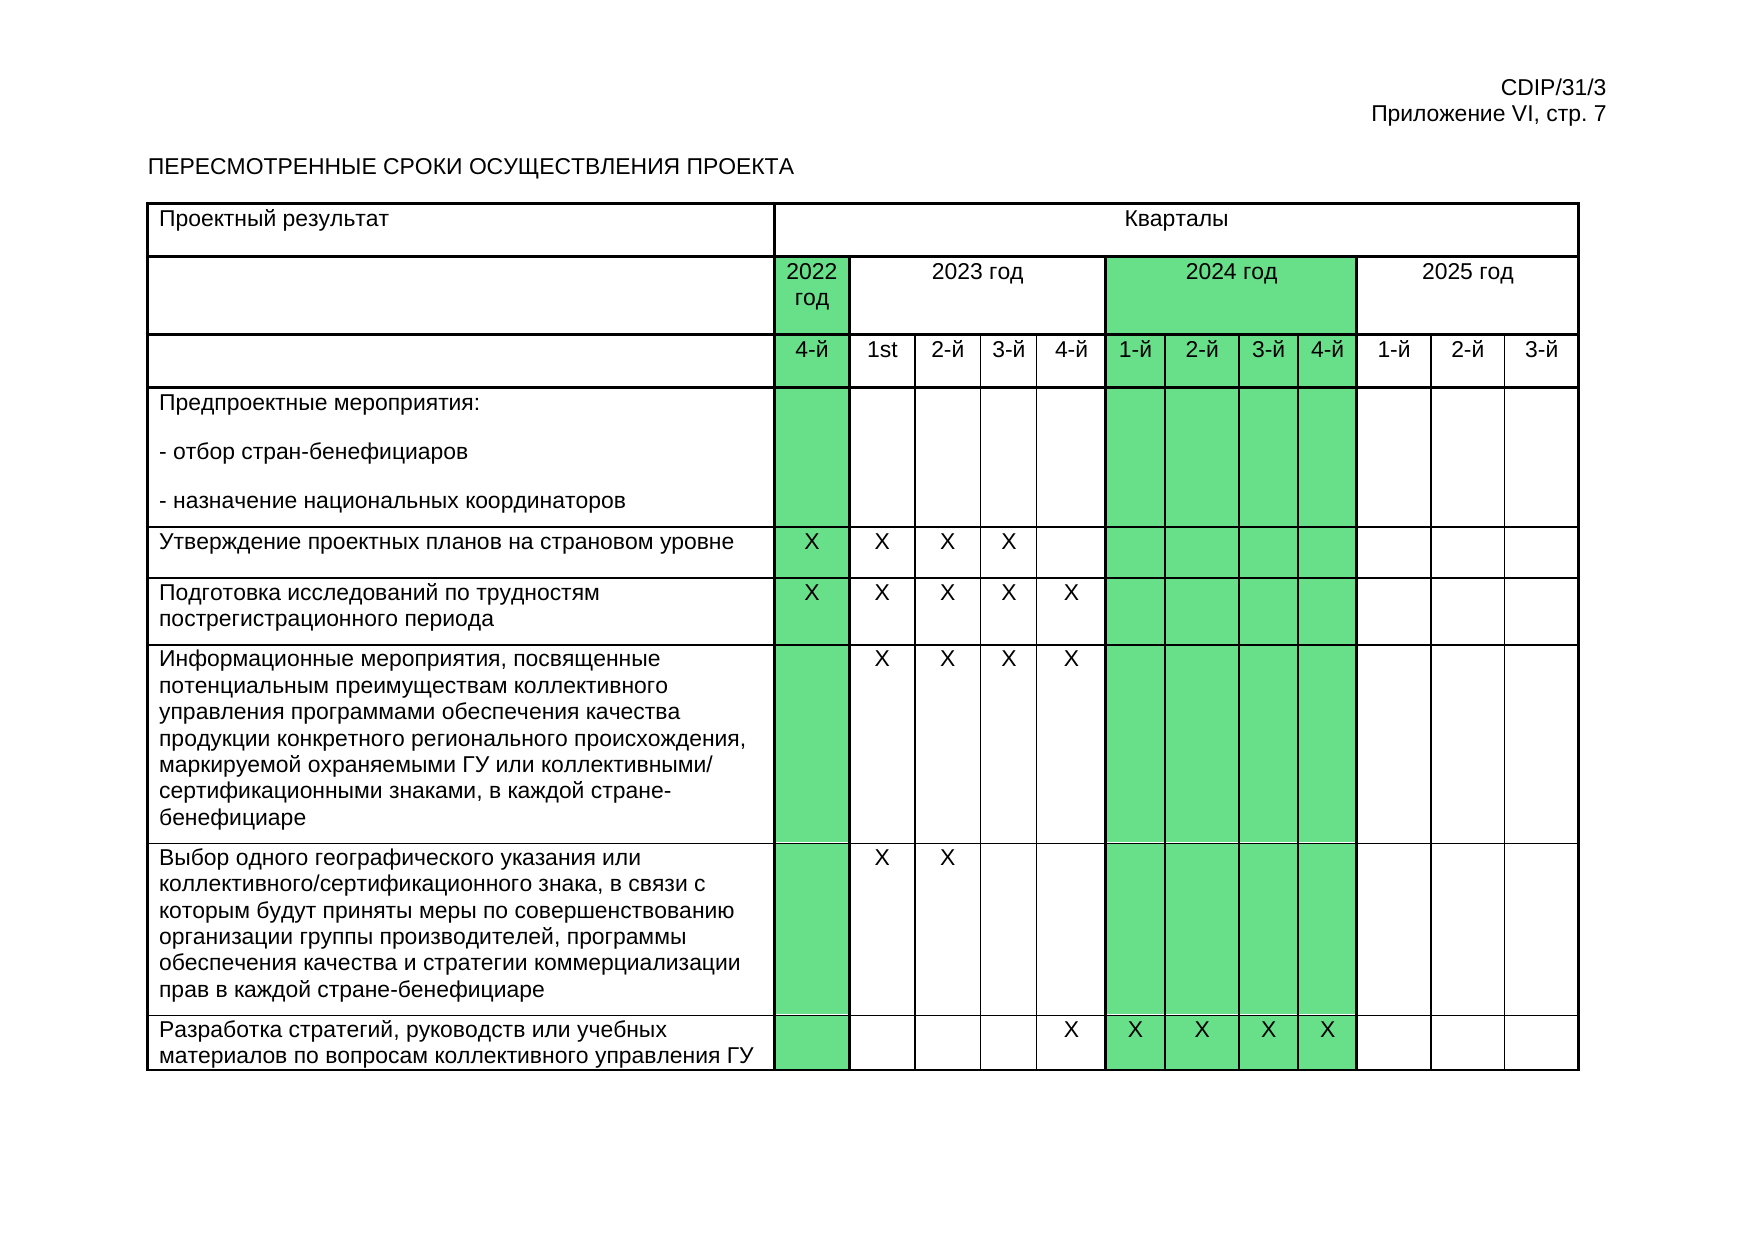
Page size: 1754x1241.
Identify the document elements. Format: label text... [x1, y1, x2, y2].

table_cell [981, 844, 1036, 1014]
table_cell [1166, 528, 1238, 577]
table_cell [981, 1016, 1036, 1069]
table_cell [1299, 528, 1355, 577]
table_cell [1037, 528, 1104, 577]
table_cell [1107, 579, 1164, 644]
table_cell X [851, 579, 914, 644]
table_cell [1505, 579, 1577, 644]
table_cell Информационные мероприятия, посвященные потенциальным преимуществам коллективного управления программами обеспечения качества продукции конкретного регионального происхождения, маркируемой охраняемыми ГУ или коллективными/ сертификационными знаками, в каждой стране-бенефициаре [149, 646, 773, 842]
table_cell 1-й [1358, 336, 1430, 386]
table_cell 4-й [776, 336, 848, 386]
table_cell Выбор одного географического указания или коллективного/сертификационного знака, в связи с которым будут приняты меры по совершенствованию организации группы производителей, программы обеспечения качества и стратегии коммерциализации прав в каждой стране-бенефициаре [149, 844, 773, 1014]
table_cell X [981, 646, 1036, 842]
table_cell [916, 1016, 980, 1069]
table_cell [851, 389, 914, 526]
table_cell [1166, 646, 1238, 842]
table_cell X [851, 844, 914, 1014]
table_cell [1505, 1016, 1577, 1069]
table_cell 4-й [1037, 336, 1104, 386]
table_cell [1432, 528, 1504, 577]
table_cell X [851, 646, 914, 842]
table_cell [1505, 646, 1577, 842]
table_cell [1299, 579, 1355, 644]
table_cell 2024 год [1107, 258, 1355, 333]
table_cell [1107, 528, 1164, 577]
table_cell [916, 389, 980, 526]
table_cell X [776, 579, 848, 644]
table_cell [1505, 389, 1577, 526]
table_cell [1358, 389, 1430, 526]
table_cell [776, 389, 848, 526]
table_cell 2-й [1166, 336, 1238, 386]
table_cell X [916, 579, 980, 644]
table_cell [1358, 1016, 1430, 1069]
table_cell X [851, 528, 914, 577]
table_cell [1107, 389, 1164, 526]
table_cell [1166, 579, 1238, 644]
table_header Кварталы [776, 205, 1577, 254]
table_cell [1240, 389, 1297, 526]
table_cell 2-й [916, 336, 980, 386]
table_cell [1240, 844, 1297, 1014]
table_cell 2023 год [851, 258, 1104, 333]
table_cell [1240, 528, 1297, 577]
table_cell 3-й [1240, 336, 1297, 386]
table_cell [1299, 646, 1355, 842]
table_cell [981, 389, 1036, 526]
table_cell 3-й [981, 336, 1036, 386]
table_cell 2022 год [776, 258, 848, 333]
table_cell 4-й [1299, 336, 1355, 386]
table_cell [1107, 646, 1164, 842]
table_cell [1240, 646, 1297, 842]
table_cell X [1299, 1016, 1355, 1069]
table_cell Подготовка исследований по трудностям пострегистрационного периода [149, 579, 773, 644]
table_cell Утверждение проектных планов на страновом уровне [149, 528, 773, 577]
table_cell [1432, 1016, 1504, 1069]
table_cell [1432, 646, 1504, 842]
table_cell [1299, 389, 1355, 526]
table_cell [1299, 844, 1355, 1014]
table_cell X [916, 528, 980, 577]
table_cell Предпроектные мероприятия: - отбор стран-бенефициаров - назначение национальных координаторов [149, 389, 773, 526]
table_cell [1358, 844, 1430, 1014]
table_cell X [981, 579, 1036, 644]
table_cell X [1166, 1016, 1238, 1069]
table_cell [1166, 844, 1238, 1014]
table_cell [1432, 389, 1504, 526]
text ПЕРЕСМОТРЕННЫЕ СРОКИ ОСУЩЕСТВЛЕНИЯ ПРОЕКТА [148, 153, 1606, 179]
table_cell X [1037, 579, 1104, 644]
table_cell [149, 258, 773, 333]
table_cell [1432, 579, 1504, 644]
table_cell [149, 336, 773, 386]
table_cell [1240, 579, 1297, 644]
table_cell [1432, 844, 1504, 1014]
table_cell [1358, 579, 1430, 644]
table_cell X [916, 844, 980, 1014]
table_cell 2025 год [1358, 258, 1577, 333]
table_cell 1-й [1107, 336, 1164, 386]
table_cell X [916, 646, 980, 842]
table_cell X [1107, 1016, 1164, 1069]
table_cell [1107, 844, 1164, 1014]
table_cell 2-й [1432, 336, 1504, 386]
table_cell [776, 1016, 848, 1069]
table_cell [1037, 389, 1104, 526]
table_cell [1166, 389, 1238, 526]
table_cell X [981, 528, 1036, 577]
table_cell X [1240, 1016, 1297, 1069]
table_cell X [776, 528, 848, 577]
table_cell [776, 844, 848, 1014]
table_cell [1505, 844, 1577, 1014]
table_header Проектный результат [149, 205, 773, 254]
table_cell [1358, 646, 1430, 842]
table_cell [776, 646, 848, 842]
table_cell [149, 1016, 773, 1069]
table_cell X [1037, 1016, 1104, 1069]
table_cell 1st [851, 336, 914, 386]
table_cell [1037, 844, 1104, 1014]
table_cell [1505, 528, 1577, 577]
table_cell X [1037, 646, 1104, 842]
table_cell [1358, 528, 1430, 577]
table_cell 3-й [1505, 336, 1577, 386]
table_cell [851, 1016, 914, 1069]
